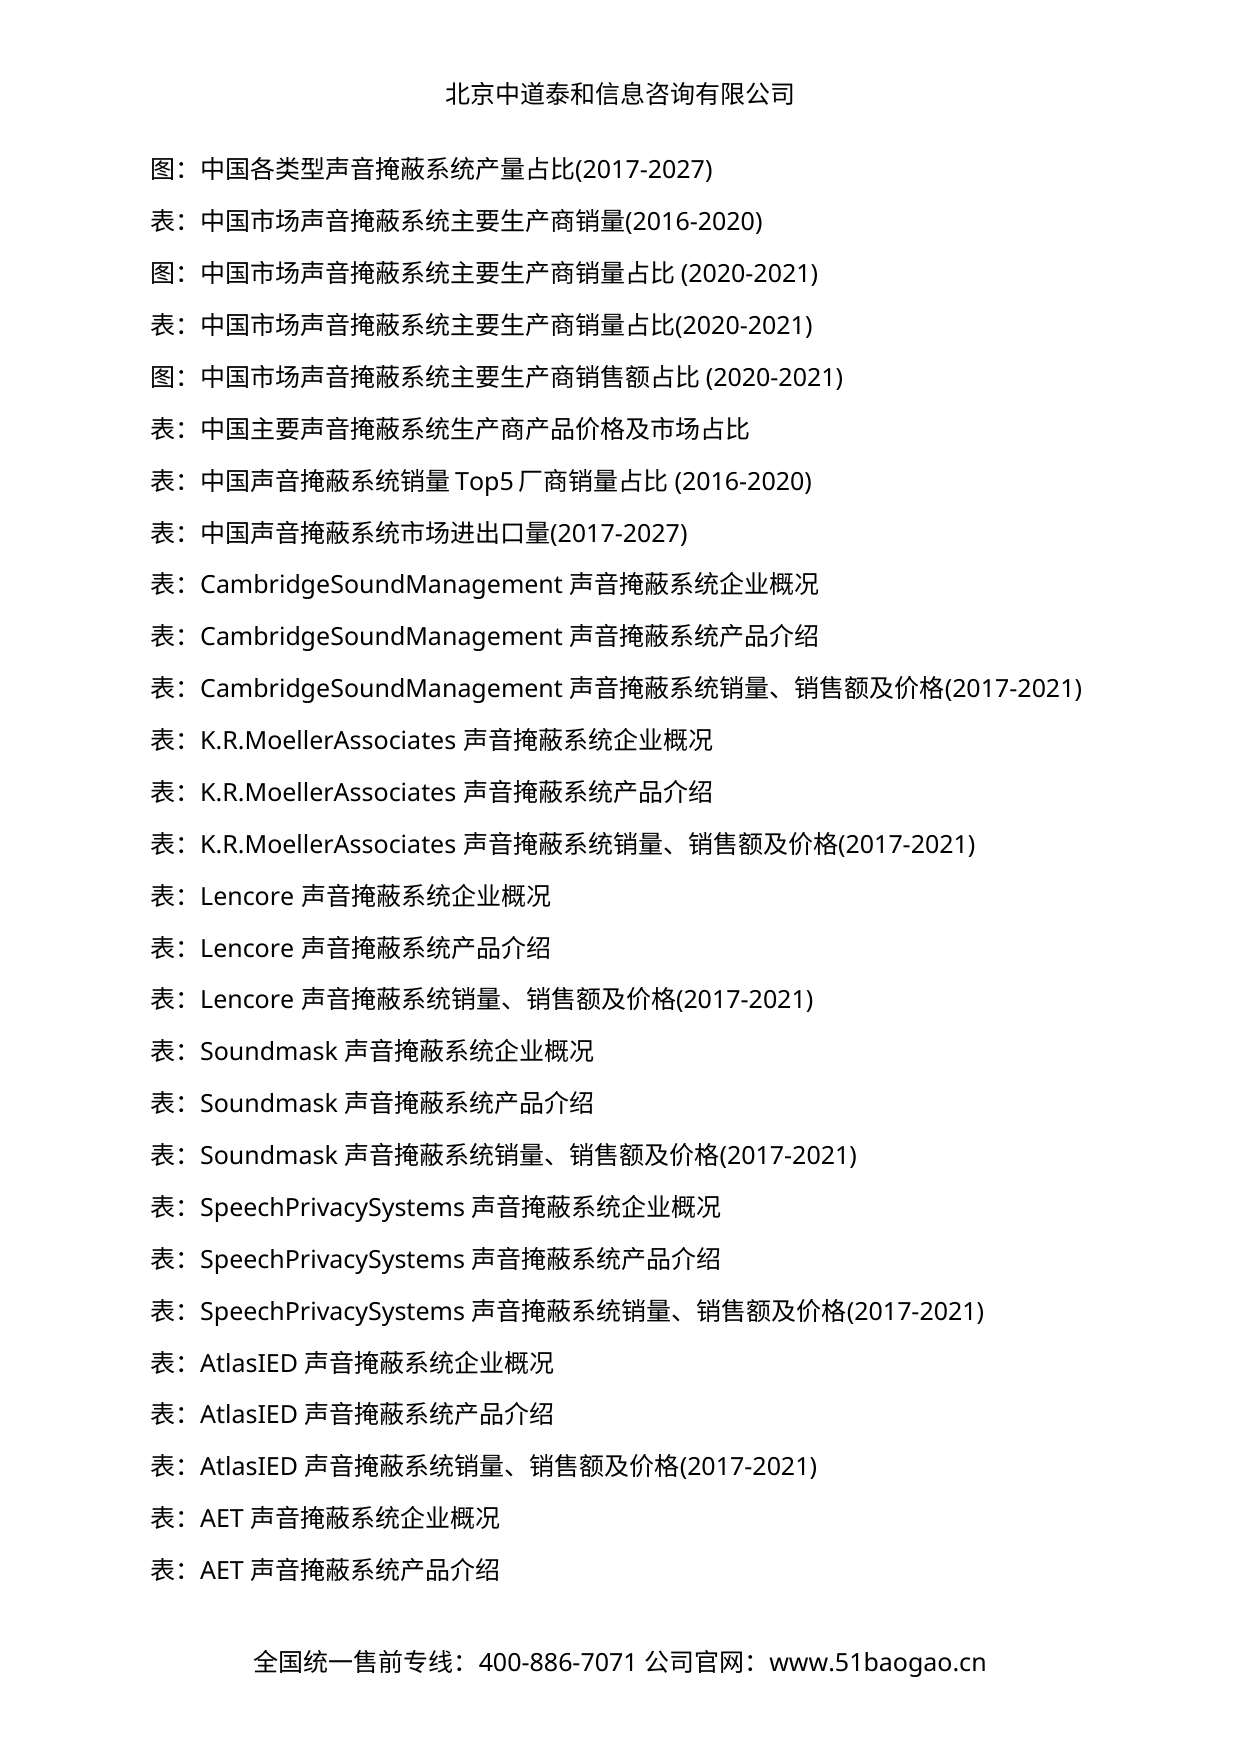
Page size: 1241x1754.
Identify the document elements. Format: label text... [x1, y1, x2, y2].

text 表：中国主要声音掩蔽系统生产商产品价格及市场占比 [150, 409, 1090, 446]
text 表：K.R.MoellerAssociates 声音掩蔽系统企业概况 [150, 721, 1090, 757]
text 表：K.R.MoellerAssociates 声音掩蔽系统销量、销售额及价格(2017-2021) [150, 824, 1090, 861]
text 表：AtlasIED 声音掩蔽系统销量、销售额及价格(2017-2021) [150, 1447, 1090, 1483]
text 表：K.R.MoellerAssociates 声音掩蔽系统产品介绍 [150, 772, 1090, 809]
text 表：Lencore 声音掩蔽系统销量、销售额及价格(2017-2021) [150, 980, 1090, 1016]
text 表：Lencore 声音掩蔽系统产品介绍 [150, 928, 1090, 964]
text 图：中国市场声音掩蔽系统主要生产商销售额占比 (2020-2021) [150, 357, 1090, 394]
text 表：SpeechPrivacySystems 声音掩蔽系统销量、销售额及价格(2017-2021) [150, 1291, 1090, 1327]
text 表：SpeechPrivacySystems 声音掩蔽系统产品介绍 [150, 1239, 1090, 1276]
text 图：中国市场声音掩蔽系统主要生产商销量占比 (2020-2021) [150, 254, 1090, 290]
text 表：中国声音掩蔽系统市场进出口量(2017-2027) [150, 513, 1090, 549]
text 表：Lencore 声音掩蔽系统企业概况 [150, 876, 1090, 912]
text 表：Soundmask 声音掩蔽系统销量、销售额及价格(2017-2021) [150, 1136, 1090, 1172]
text 表：AtlasIED 声音掩蔽系统企业概况 [150, 1343, 1090, 1379]
text 表：中国声音掩蔽系统销量Top5厂商销量占比 (2016-2020) [150, 461, 1090, 497]
text 表：Soundmask 声音掩蔽系统企业概况 [150, 1032, 1090, 1068]
text 表：中国市场声音掩蔽系统主要生产商销量占比(2020-2021) [150, 306, 1090, 342]
text 表：AtlasIED 声音掩蔽系统产品介绍 [150, 1395, 1090, 1431]
text 表：SpeechPrivacySystems 声音掩蔽系统企业概况 [150, 1187, 1090, 1224]
text 图：中国各类型声音掩蔽系统产量占比(2017-2027) [150, 150, 1090, 186]
text 表：AET 声音掩蔽系统产品介绍 [150, 1551, 1090, 1587]
text 表：CambridgeSoundManagement 声音掩蔽系统产品介绍 [150, 617, 1090, 653]
text 表：中国市场声音掩蔽系统主要生产商销量(2016-2020) [150, 202, 1090, 238]
text 表：AET 声音掩蔽系统企业概况 [150, 1499, 1090, 1535]
text 表：Soundmask 声音掩蔽系统产品介绍 [150, 1084, 1090, 1120]
text 表：CambridgeSoundManagement 声音掩蔽系统企业概况 [150, 565, 1090, 601]
text 表：CambridgeSoundManagement 声音掩蔽系统销量、销售额及价格(2017-2021) [150, 669, 1090, 705]
